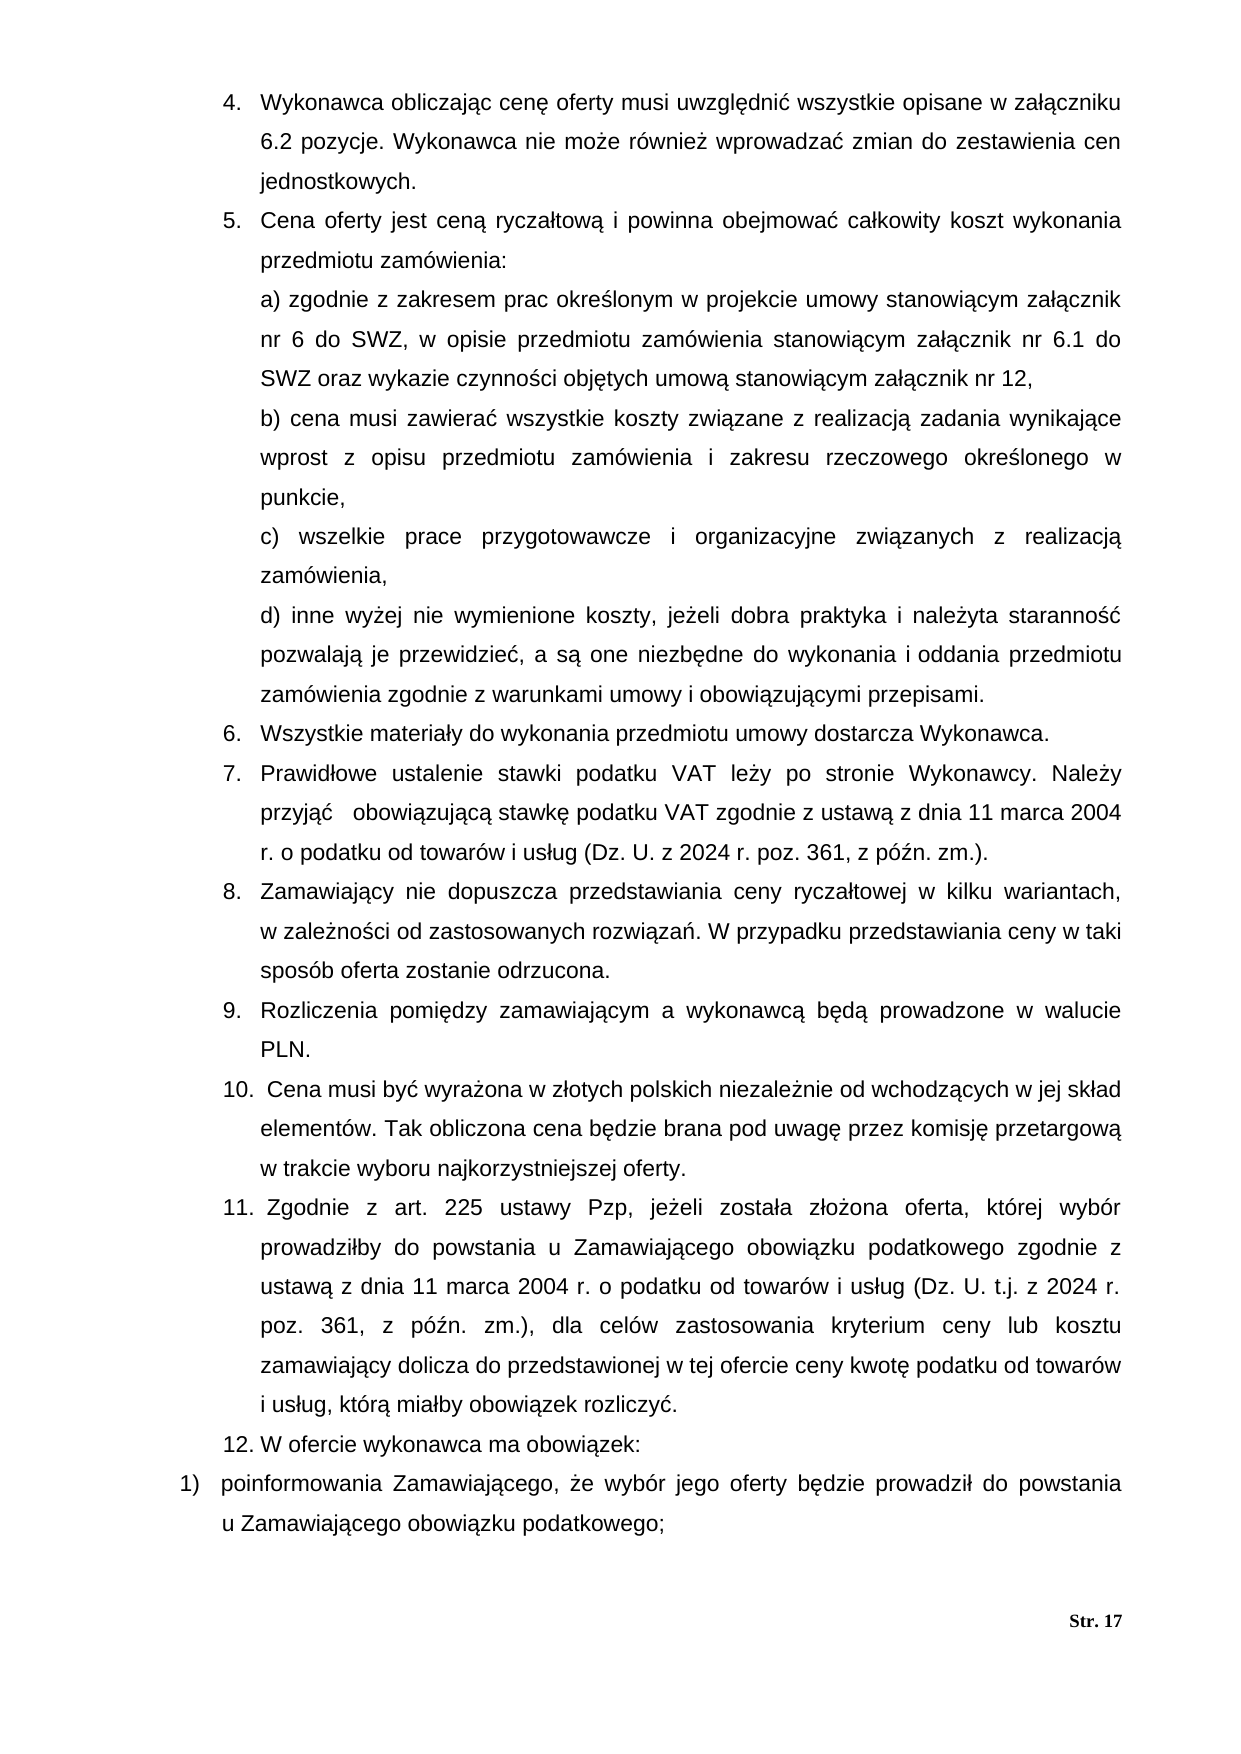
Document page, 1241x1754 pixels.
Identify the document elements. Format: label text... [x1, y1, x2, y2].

list Cena musi być wyrażona w złotych polskich niezależnie od wchodzących w jej skład elementów. Tak obliczona cena będzie brana pod uwagę przez komisję przetargową w trakcie wyboru najkorzystniejszej oferty. [223, 1076, 1122, 1181]
list d) inne wyżej nie wymienione koszty, jeżeli dobra praktyka i należyta staranność pozwalają je przewidzieć, a są one niezbędne do wykonania i oddania przedmiotu zamówienia zgodnie z warunkami umowy i obowiązującymi przepisami. [260, 602, 1122, 707]
list Cena oferty jest ceną ryczałtową i powinna obejmować całkowity koszt wykonania przedmiotu zamówienia: [223, 207, 1122, 273]
list Prawidłowe ustalenie stawki podatku VAT leży po stronie Wykonawcy. Należy przyjąć obowiązującą stawkę podatku VAT zgodnie z ustawą z dnia 11 marca 2004 r. o podatku od towarów i usług (Dz. U. z 2024 r. poz. 361, z późn. zm.). [223, 760, 1122, 865]
list c) wszelkie prace przygotowawcze i organizacyjne związanych z realizacją zamówienia, [260, 523, 1122, 589]
text 1) poinformowania Zamawiającego, że wybór jego oferty będzie prowadził do powstania u Zamawiającego obowiązku podatkowego; [148, 1470, 1122, 1536]
list Wszystkie materiały do wykonania przedmiotu umowy dostarcza Wykonawca. [223, 720, 1122, 747]
list Rozliczenia pomiędzy zamawiającym a wykonawcą będą prowadzone w walucie PLN. [223, 997, 1122, 1062]
list Wykonawca obliczając cenę oferty musi uwzględnić wszystkie opisane w załączniku 6.2 pozycje. Wykonawca nie może również wprowadzać zmian do zestawienia cen jednostkowych. [223, 89, 1122, 194]
list b) cena musi zawierać wszystkie koszty związane z realizacją zadania wynikające wprost z opisu przedmiotu zamówienia i zakresu rzeczowego określonego w punkcie, [260, 404, 1122, 510]
list W ofercie wykonawca ma obowiązek: [223, 1431, 1122, 1457]
list Zgodnie z art. 225 ustawy Pzp, jeżeli została złożona oferta, której wybór prowadziłby do powstania u Zamawiającego obowiązku podatkowego zgodnie z ustawą z dnia 11 marca 2004 r. o podatku od towarów i usług (Dz. U. t.j. z 2024 r. poz. 361, z późn. zm.), dla celów zastosowania kryterium ceny lub kosztu zamawiający dolicza do przedstawionej w tej ofercie ceny kwotę podatku od towarów i usług, którą miałby obowiązek rozliczyć. [223, 1194, 1122, 1418]
list Zamawiający nie dopuszcza przedstawiania ceny ryczałtowej w kilku wariantach, w zależności od zastosowanych rozwiązań. W przypadku przedstawiania ceny w taki sposób oferta zostanie odrzucona. [223, 878, 1122, 983]
list a) zgodnie z zakresem prac określonym w projekcie umowy stanowiącym załącznik nr 6 do SWZ, w opisie przedmiotu zamówienia stanowiącym załącznik nr 6.1 do SWZ oraz wykazie czynności objętych umową stanowiącym załącznik nr 12, [260, 286, 1122, 391]
